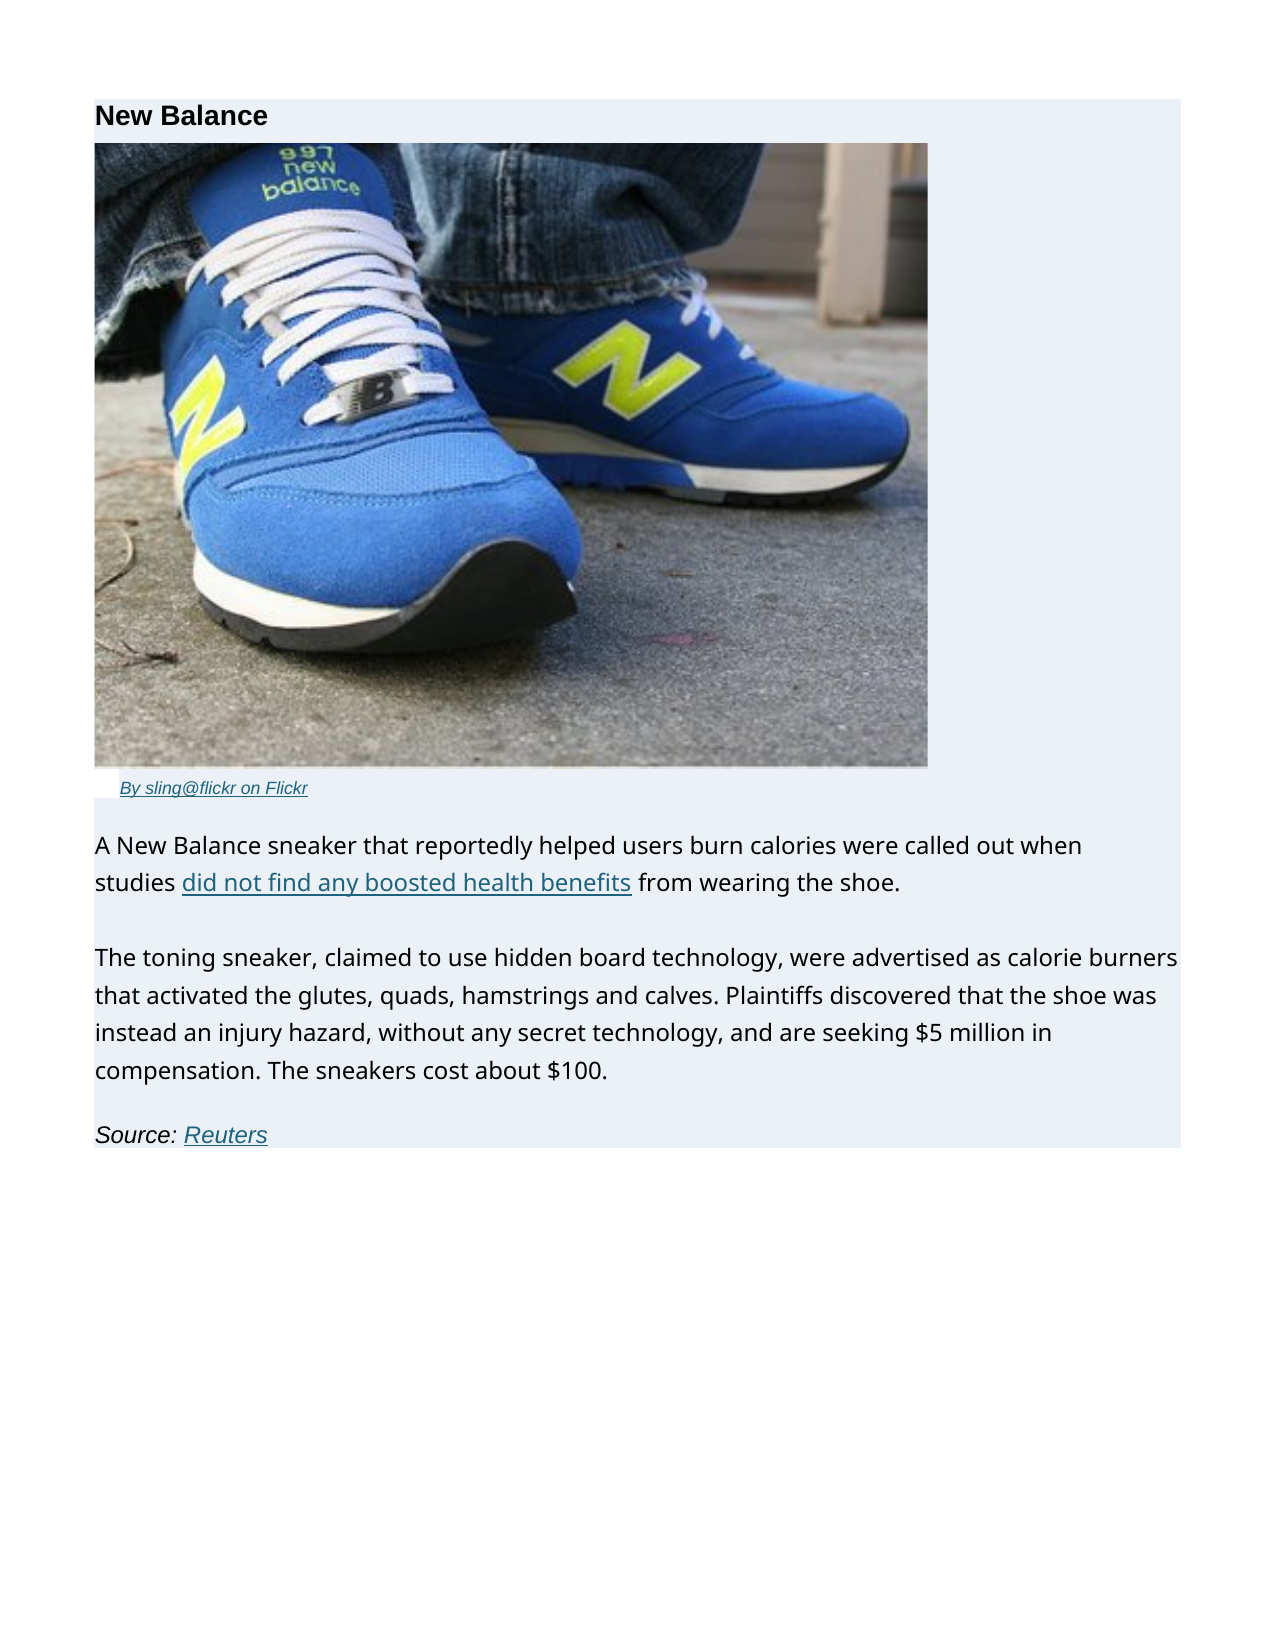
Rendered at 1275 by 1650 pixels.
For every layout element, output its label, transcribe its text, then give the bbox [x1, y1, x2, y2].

text A New Balance sneaker that reportedly helped users burn calories were called out when studies did not find any boosted health benefits from wearing the shoe. The toning sneaker, claimed to use hidden board technology, were advertised as calorie burners that activated the glutes, quads, hamstrings and calves. Plaintiffs discovered that the shoe was instead an injury hazard, without any secret technology, and are seeking $5 million in compensation. The sneakers cost about $100. [94, 823, 1181, 1086]
subtitle New Balance [94, 99, 1181, 131]
text By sling@flickr on Flickr [119, 768, 1181, 798]
text Source: Reuters [94, 1111, 1181, 1148]
picture [94, 143, 928, 769]
